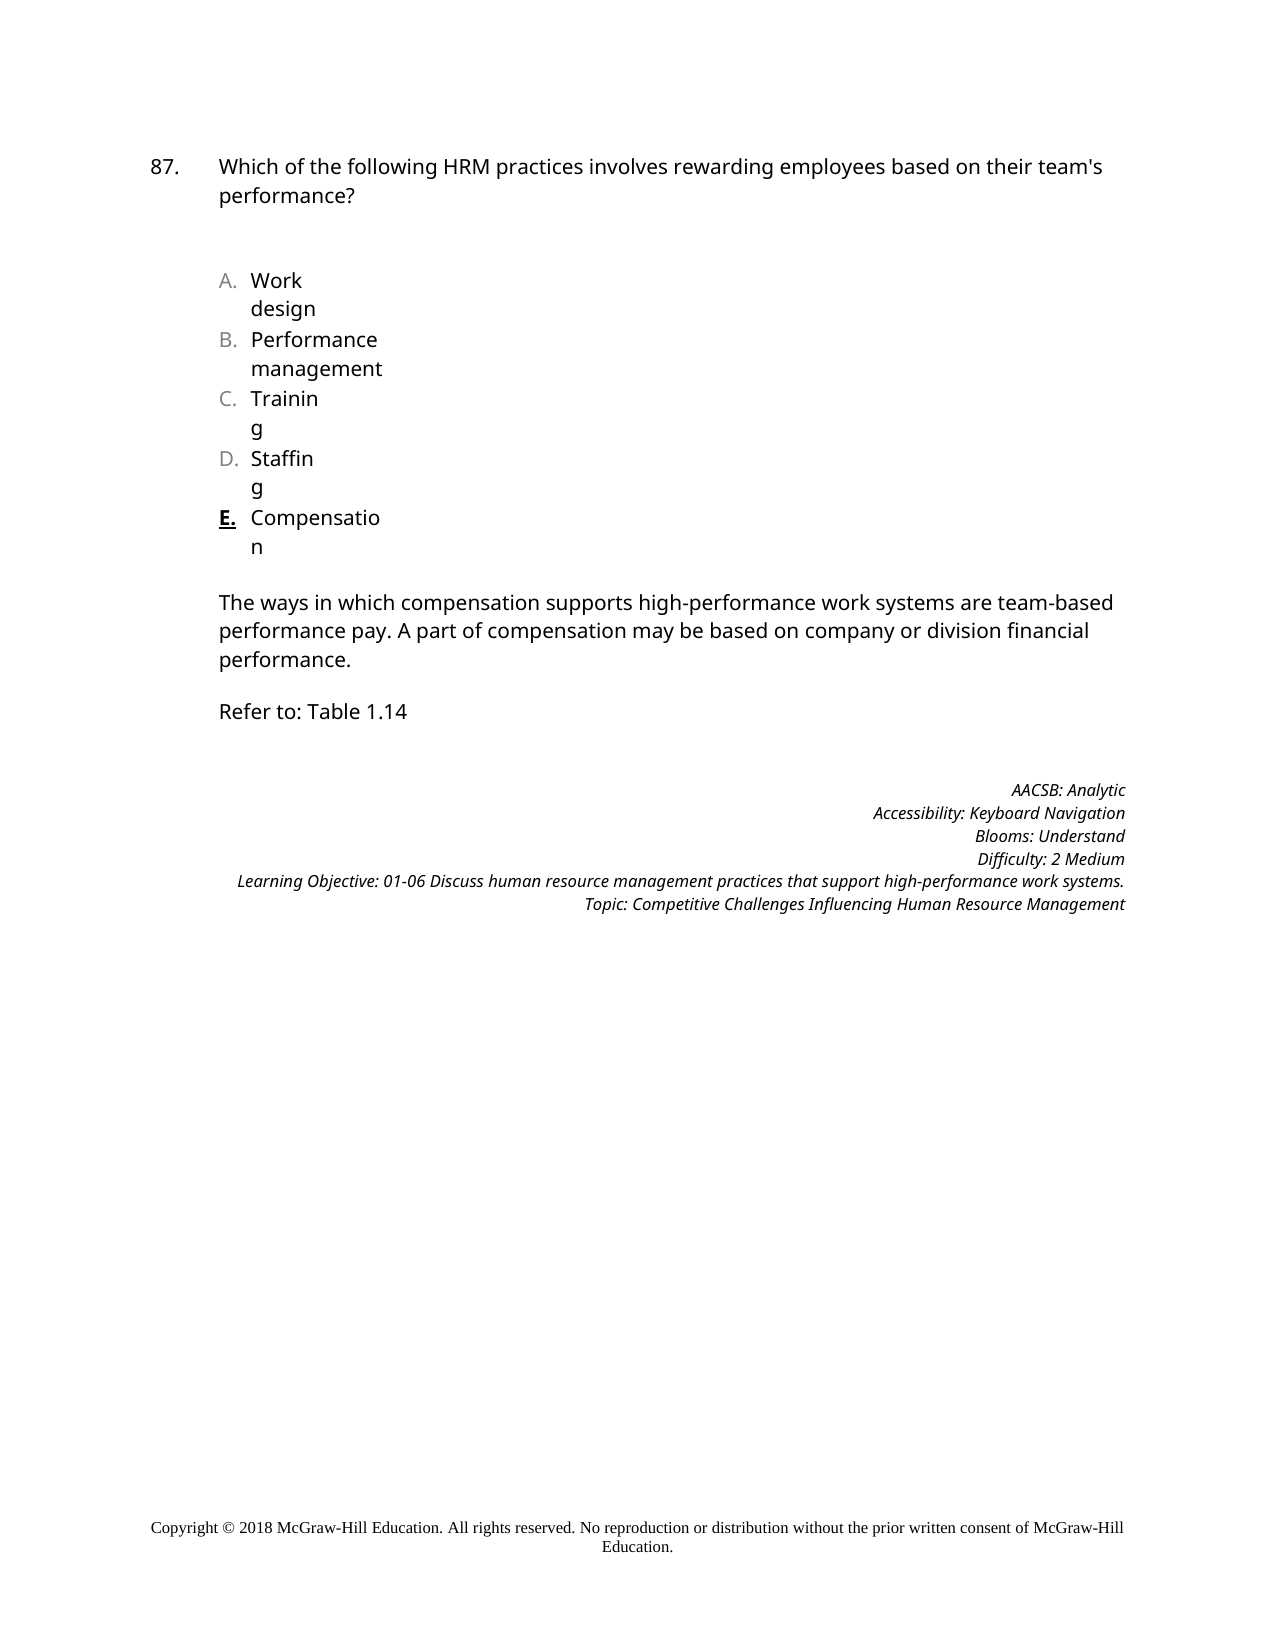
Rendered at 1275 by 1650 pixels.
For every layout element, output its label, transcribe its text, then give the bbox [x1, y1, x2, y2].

table_header AACSB: Analytic Accessibility: Keyboard Navigation Blooms: Understand Difficulty: 2 Medium Learning Objective: 01-06 Discuss human resource management practices that support high-performance work systems. Topic: Competitive Challenges Influencing Human Resource Management [150, 779, 1125, 938]
table_header Which of the following HRM practices involves rewarding employees based on their team's performance? The ways in which compensation supports high-performance work systems are team-based performance pay. A part of compensation may be based on company or division financial performance. Refer to: Table 1.14 [219, 153, 1125, 753]
table_header 87. [150, 153, 218, 753]
